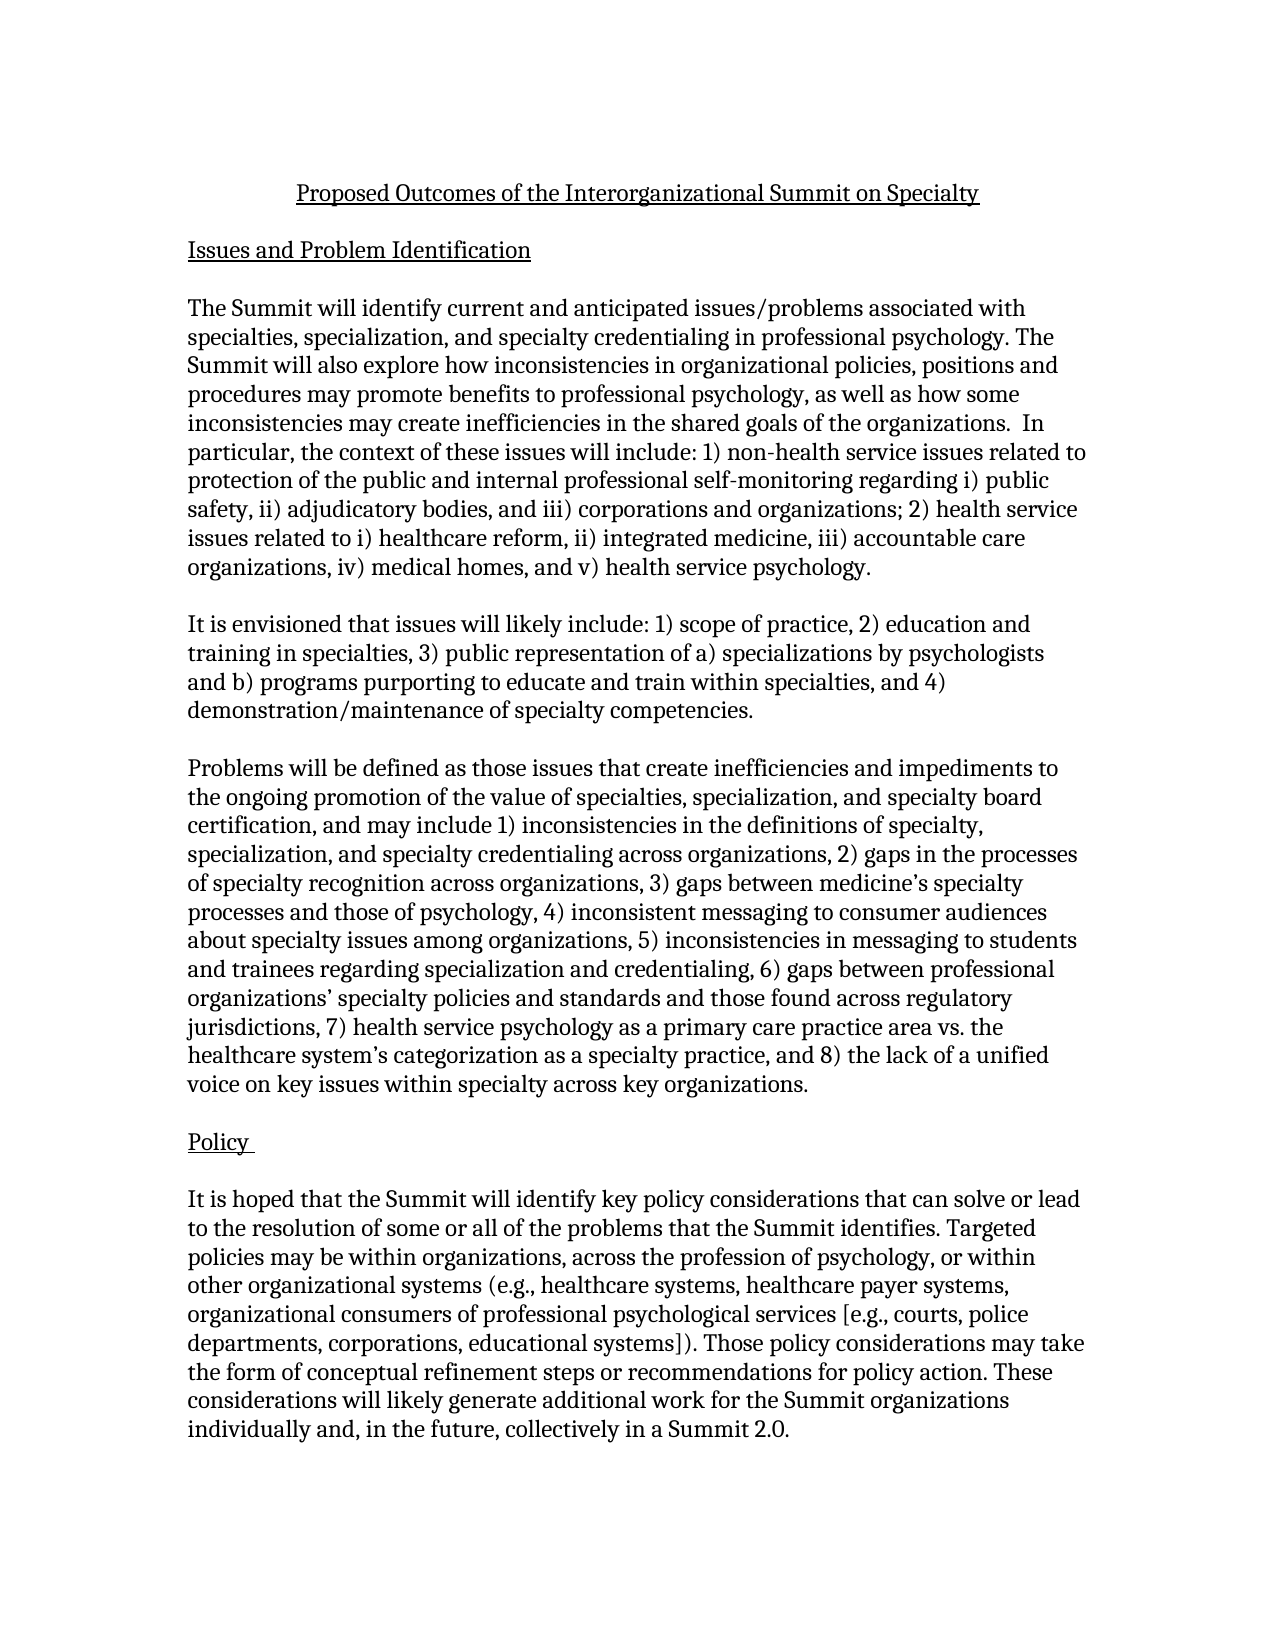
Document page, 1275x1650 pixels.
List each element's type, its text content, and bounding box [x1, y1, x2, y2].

text Proposed Outcomes of the Interorganizational Summit on Specialty [187, 179, 1087, 207]
text Policy [187, 1127, 1087, 1156]
text Problems will be defined as those issues that create inefficiencies and impediments to the ongoing promotion of the value of specialties, specialization, and specialty board certification, and may include 1) inconsistencies in the definitions of specialty, specialization, and specialty credentialing across organizations, 2) gaps in the processes of specialty recognition across organizations, 3) gaps between medicine’s specialty processes and those of psychology, 4) inconsistent messaging to consumer audiences about specialty issues among organizations, 5) inconsistencies in messaging to students and trainees regarding specialization and credentialing, 6) gaps between professional organizations’ specialty policies and standards and those found across regulatory jurisdictions, 7) health service psychology as a primary care practice area vs. the healthcare system’s categorization as a specialty practice, and 8) the lack of a unified voice on key issues within specialty across key organizations. [187, 754, 1087, 1099]
text The Summit will identify current and anticipated issues/problems associated with specialties, specialization, and specialty credentialing in professional psychology. The Summit will also explore how inconsistencies in organizational policies, positions and procedures may promote benefits to professional psychology, as well as how some inconsistencies may create inefficiencies in the shared goals of the organizations. In particular, the context of these issues will include: 1) non-health service issues related to protection of the public and internal professional self-monitoring regarding i) public safety, ii) adjudicatory bodies, and iii) corporations and organizations; 2) health service issues related to i) healthcare reform, ii) integrated medicine, iii) accountable care organizations, iv) medical homes, and v) health service psychology. [187, 294, 1087, 581]
text It is hoped that the Summit will identify key policy considerations that can solve or lead to the resolution of some or all of the problems that the Summit identifies. Targeted policies may be within organizations, across the profession of psychology, or within other organizational systems (e.g., healthcare systems, healthcare payer systems, organizational consumers of professional psychological services [e.g., courts, police departments, corporations, educational systems]). Those policy considerations may take the form of conceptual refinement steps or recommendations for policy action. These considerations will likely generate additional work for the Summit organizations individually and, in the future, collectively in a Summit 2.0. [187, 1185, 1087, 1444]
text It is envisioned that issues will likely include: 1) scope of practice, 2) education and training in specialties, 3) public representation of a) specializations by psychologists and b) programs purporting to educate and train within specialties, and 4) demonstration/maintenance of specialty competencies. [187, 610, 1087, 725]
text Issues and Problem Identification [187, 236, 1087, 265]
